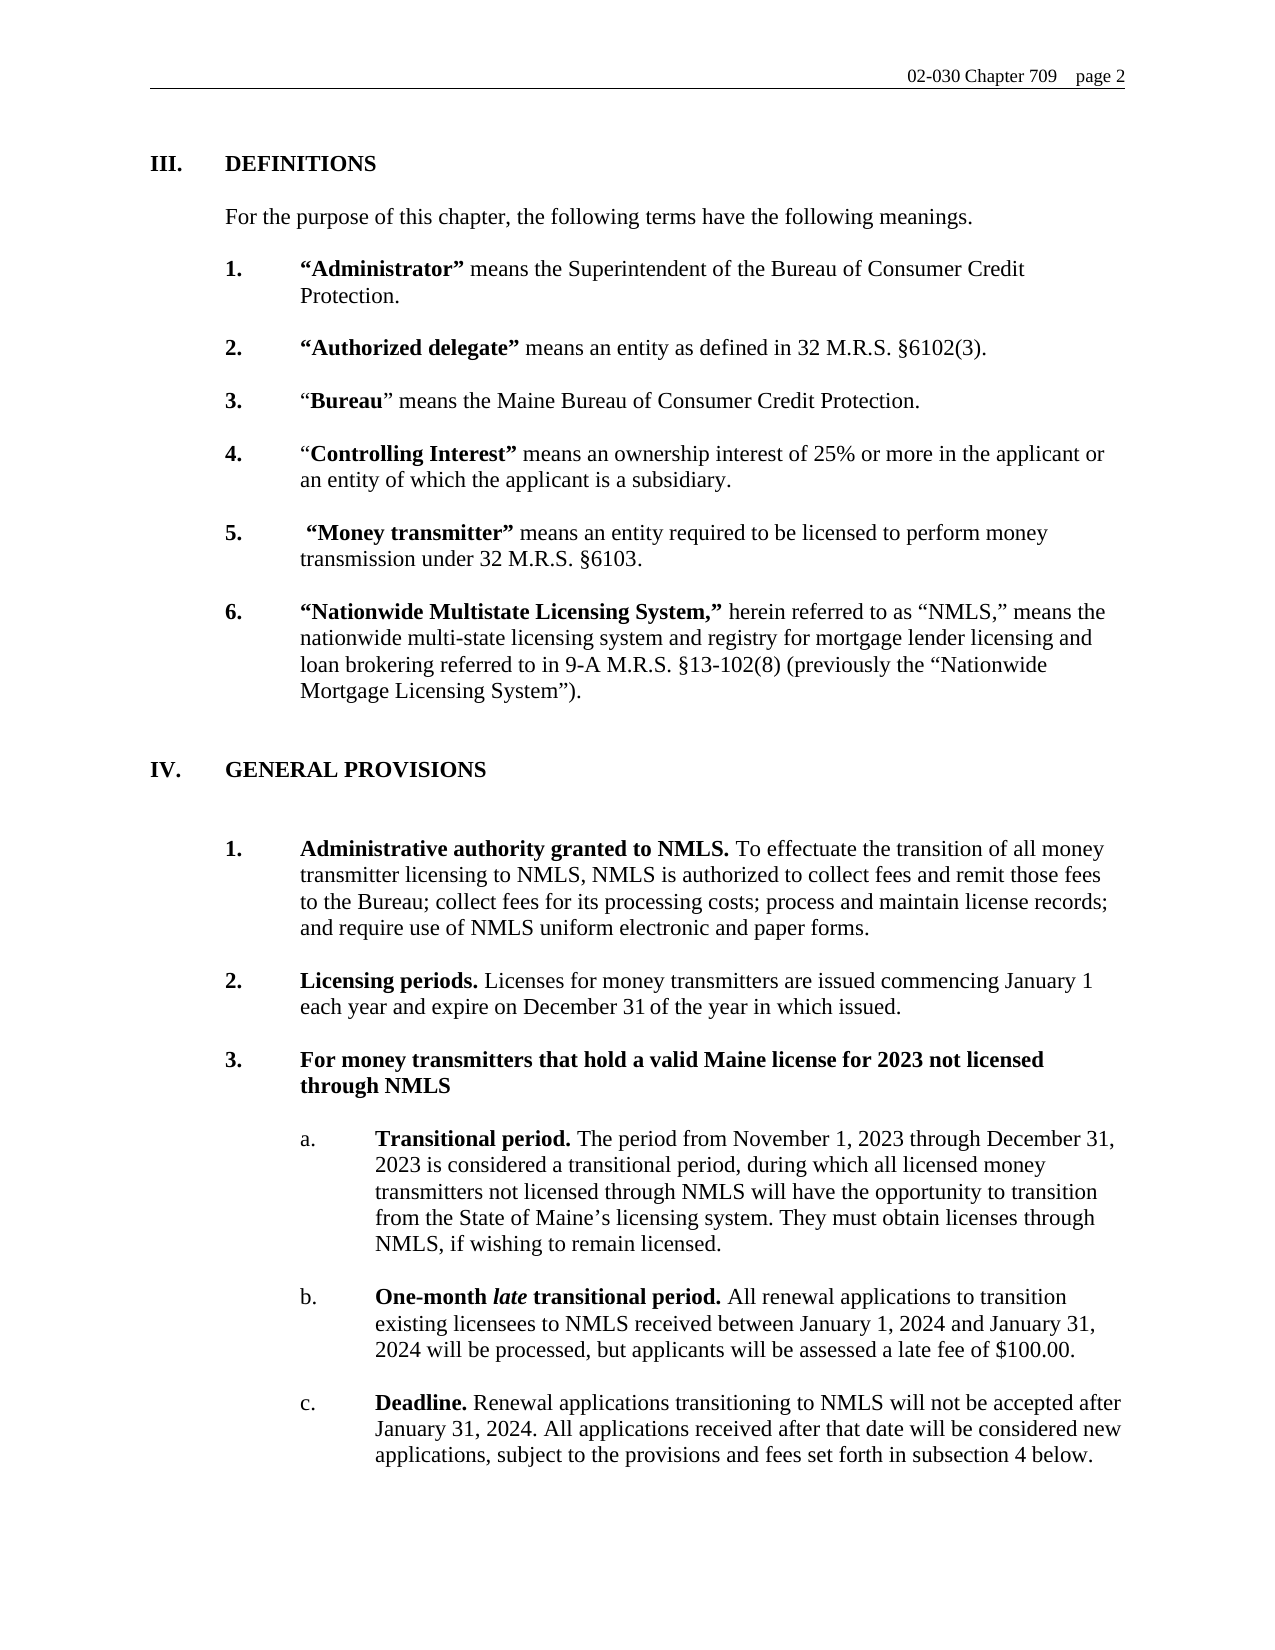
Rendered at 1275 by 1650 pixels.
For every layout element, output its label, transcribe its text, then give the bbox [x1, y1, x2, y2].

list Administrative authority granted to NMLS. To effectuate the transition of all money transmitter licensing to NMLS, NMLS is authorized to collect fees and remit those fees to the Bureau; collect fees for its processing costs; process and maintain license records; and require use of NMLS uniform electronic and paper forms. [225, 835, 1125, 941]
list Transitional period. The period from November 1, 2023 through December 31, 2023 is considered a transitional period, during which all licensed money transmitters not licensed through NMLS will have the opportunity to transition from the State of Maine’s licensing system. They must obtain licenses through NMLS, if wishing to remain licensed. [300, 1125, 1125, 1257]
list “Authorized delegate” means an entity as defined in 32 M.R.S. §6102(3). [225, 334, 1125, 361]
list “Bureau” means the Maine Bureau of Consumer Credit Protection. [225, 387, 1125, 413]
list For money transmitters that hold a valid Maine license for 2023 not licensed through NMLS [225, 1046, 1125, 1099]
list Licensing periods. Licenses for money transmitters are issued commencing January 1 each year and expire on December 31 of the year in which issued. [225, 967, 1125, 1020]
list “Administrator” means the Superintendent of the Bureau of Consumer Credit Protection. [225, 255, 1125, 308]
list General Provisions [150, 756, 1125, 782]
text III. Definitions [150, 150, 1125, 176]
list “Controlling Interest” means an ownership interest of 25% or more in the applicant or an entity of which the applicant is a subsidiary. [225, 440, 1125, 493]
text For the purpose of this chapter, the following terms have the following meanings. [225, 203, 1125, 229]
list “Money transmitter” means an entity required to be licensed to perform money transmission under 32 M.R.S. §6103. [225, 519, 1125, 572]
list Deadline. Renewal applications transitioning to NMLS will not be accepted after January 31, 2024. All applications received after that date will be considered new applications, subject to the provisions and fees set forth in subsection 4 below. [300, 1389, 1125, 1468]
list One-month late transitional period. All renewal applications to transition existing licensees to NMLS received between January 1, 2024 and January 31, 2024 will be processed, but applicants will be assessed a late fee of $100.00. [300, 1283, 1125, 1362]
list “Nationwide Multistate Licensing System,” herein referred to as “NMLS,” means the nationwide multi-state licensing system and registry for mortgage lender licensing and loan brokering referred to in 9-A M.R.S. §13-102(8) (previously the “Nationwide Mortgage Licensing System”). [225, 598, 1125, 703]
